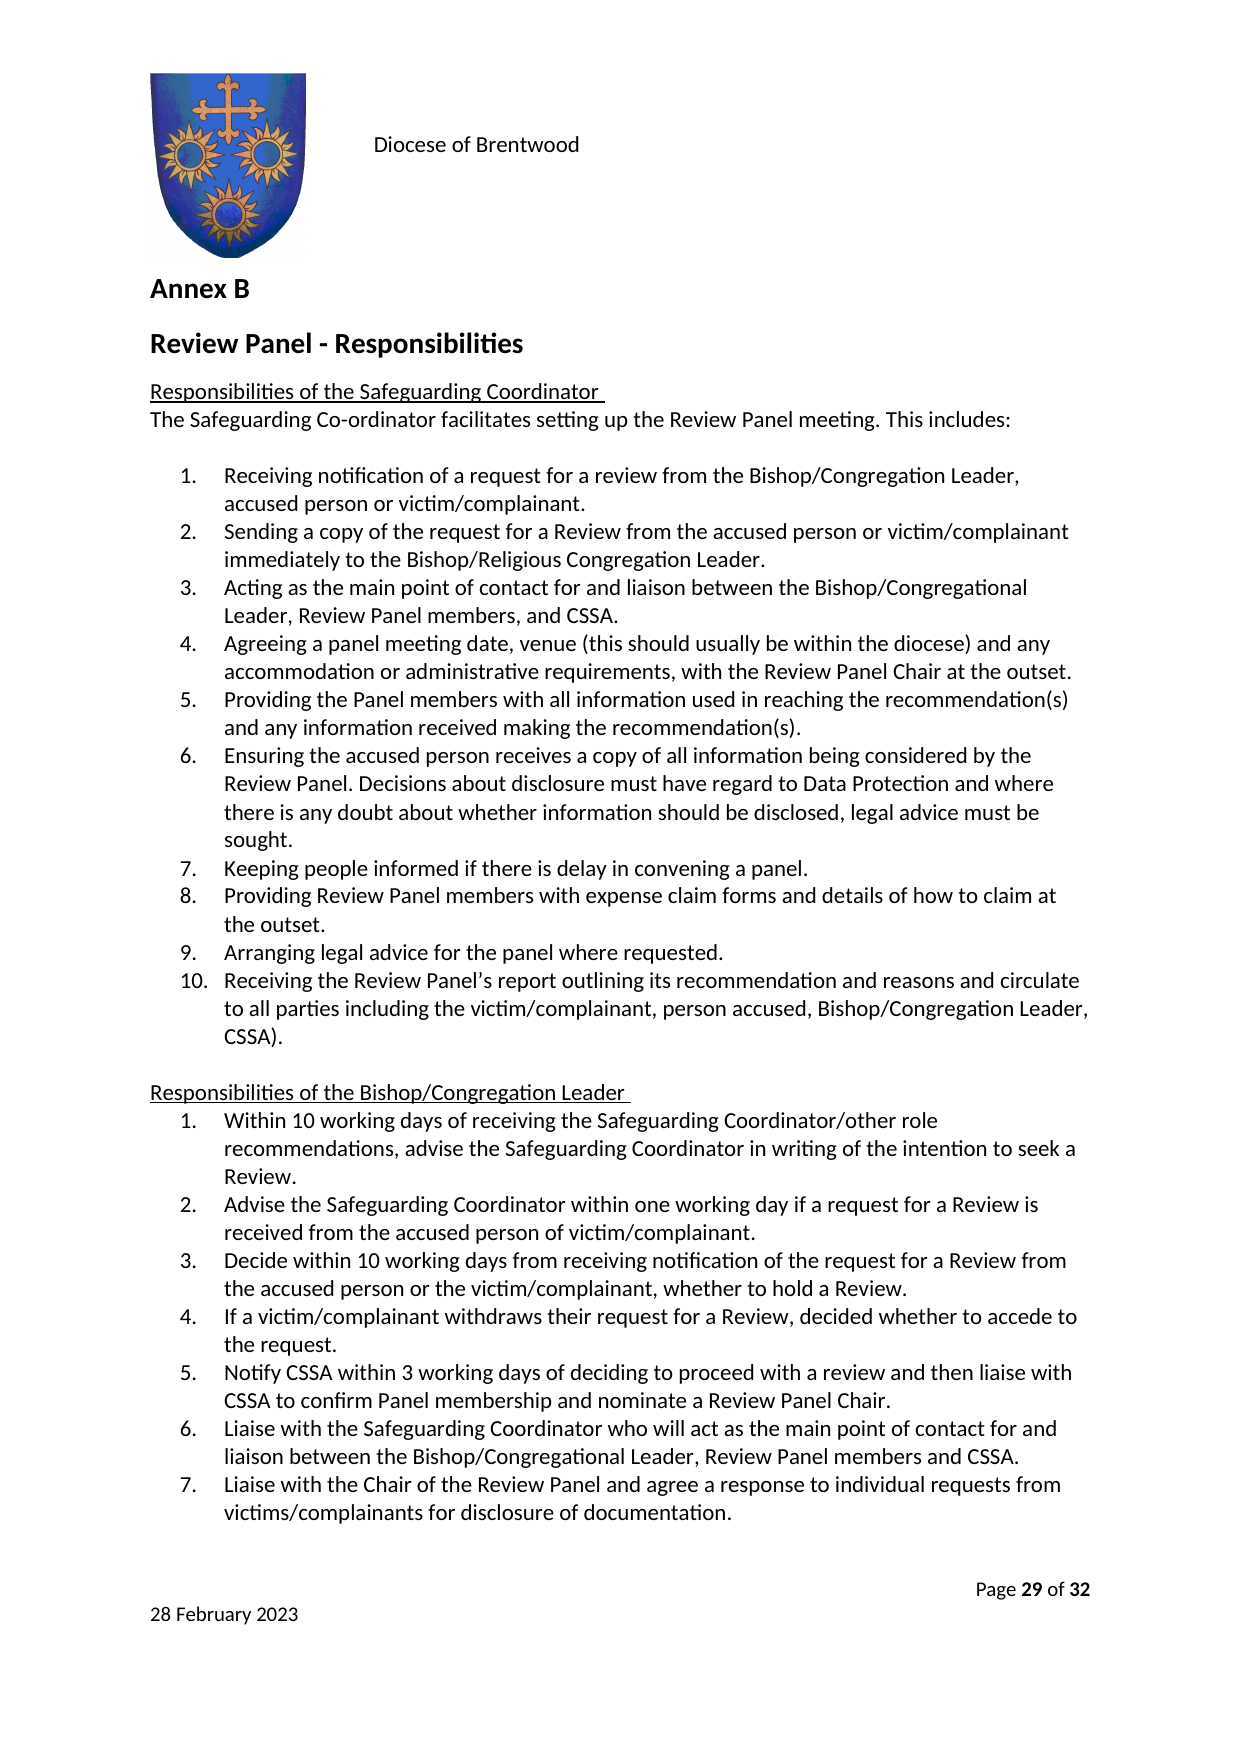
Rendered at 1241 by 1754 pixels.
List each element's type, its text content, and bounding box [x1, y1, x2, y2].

text The Safeguarding Co-ordinator facilitates setting up the Review Panel meeting. This includes: [150, 405, 1090, 433]
list Providing Review Panel members with expense claim forms and details of how to claim at the outset. [179, 882, 1090, 938]
list Receiving notification of a request for a review from the Bishop/Congregation Leader, accused person or victim/complainant. [179, 461, 1090, 517]
list If a victim/complainant withdraws their request for a Review, decided whether to accede to the request. [179, 1302, 1090, 1358]
text Responsibilities of the Safeguarding Coordinator [150, 377, 1090, 405]
list Notify CSSA within 3 working days of deciding to proceed with a review and then liaise with CSSA to confirm Panel membership and nominate a Review Panel Chair. [179, 1358, 1090, 1414]
list Providing the Panel members with all information used in reaching the recommendation(s) and any information received making the recommendation(s). [179, 686, 1090, 742]
list Advise the Safeguarding Coordinator within one working day if a request for a Review is received from the accused person of victim/complainant. [179, 1190, 1090, 1246]
list Agreeing a panel meeting date, venue (this should usually be within the diocese) and any accommodation or administrative requirements, with the Review Panel Chair at the outset. [179, 629, 1090, 686]
list Acting as the main point of contact for and liaison between the Bishop/Congregational Leader, Review Panel members, and CSSA. [179, 573, 1090, 629]
list Ensuring the accused person receives a copy of all information being considered by the Review Panel. Decisions about disclosure must have regard to Data Protection and where there is any doubt about whether information should be disclosed, legal advice must be sought. [179, 742, 1090, 854]
list Sending a copy of the request for a Review from the accused person or victim/complainant immediately to the Bishop/Religious Congregation Leader. [179, 517, 1090, 573]
list Liaise with the Safeguarding Coordinator who will act as the main point of contact for and liaison between the Bishop/Congregational Leader, Review Panel members and CSSA. [179, 1414, 1090, 1470]
list Keeping people informed if there is delay in convening a panel. [179, 854, 1090, 882]
text Review Panel - Responsibilities [150, 325, 1090, 361]
list Arranging legal advice for the panel where requested. [179, 938, 1090, 966]
text Annex B [150, 270, 1090, 306]
list Receiving the Review Panel’s report outlining its recommendation and reasons and circulate to all parties including the victim/complainant, person accused, Bishop/Congregation Leader, CSSA). [179, 966, 1090, 1050]
text Responsibilities of the Bishop/Congregation Leader [150, 1078, 1090, 1106]
list Decide within 10 working days from receiving notification of the request for a Review from the accused person or the victim/complainant, whether to hold a Review. [179, 1246, 1090, 1302]
list Within 10 working days of receiving the Safeguarding Coordinator/other role recommendations, advise the Safeguarding Coordinator in writing of the intention to seek a Review. [179, 1106, 1090, 1190]
list Liaise with the Chair of the Review Panel and agree a response to individual requests from victims/complainants for disclosure of documentation. [179, 1470, 1090, 1526]
